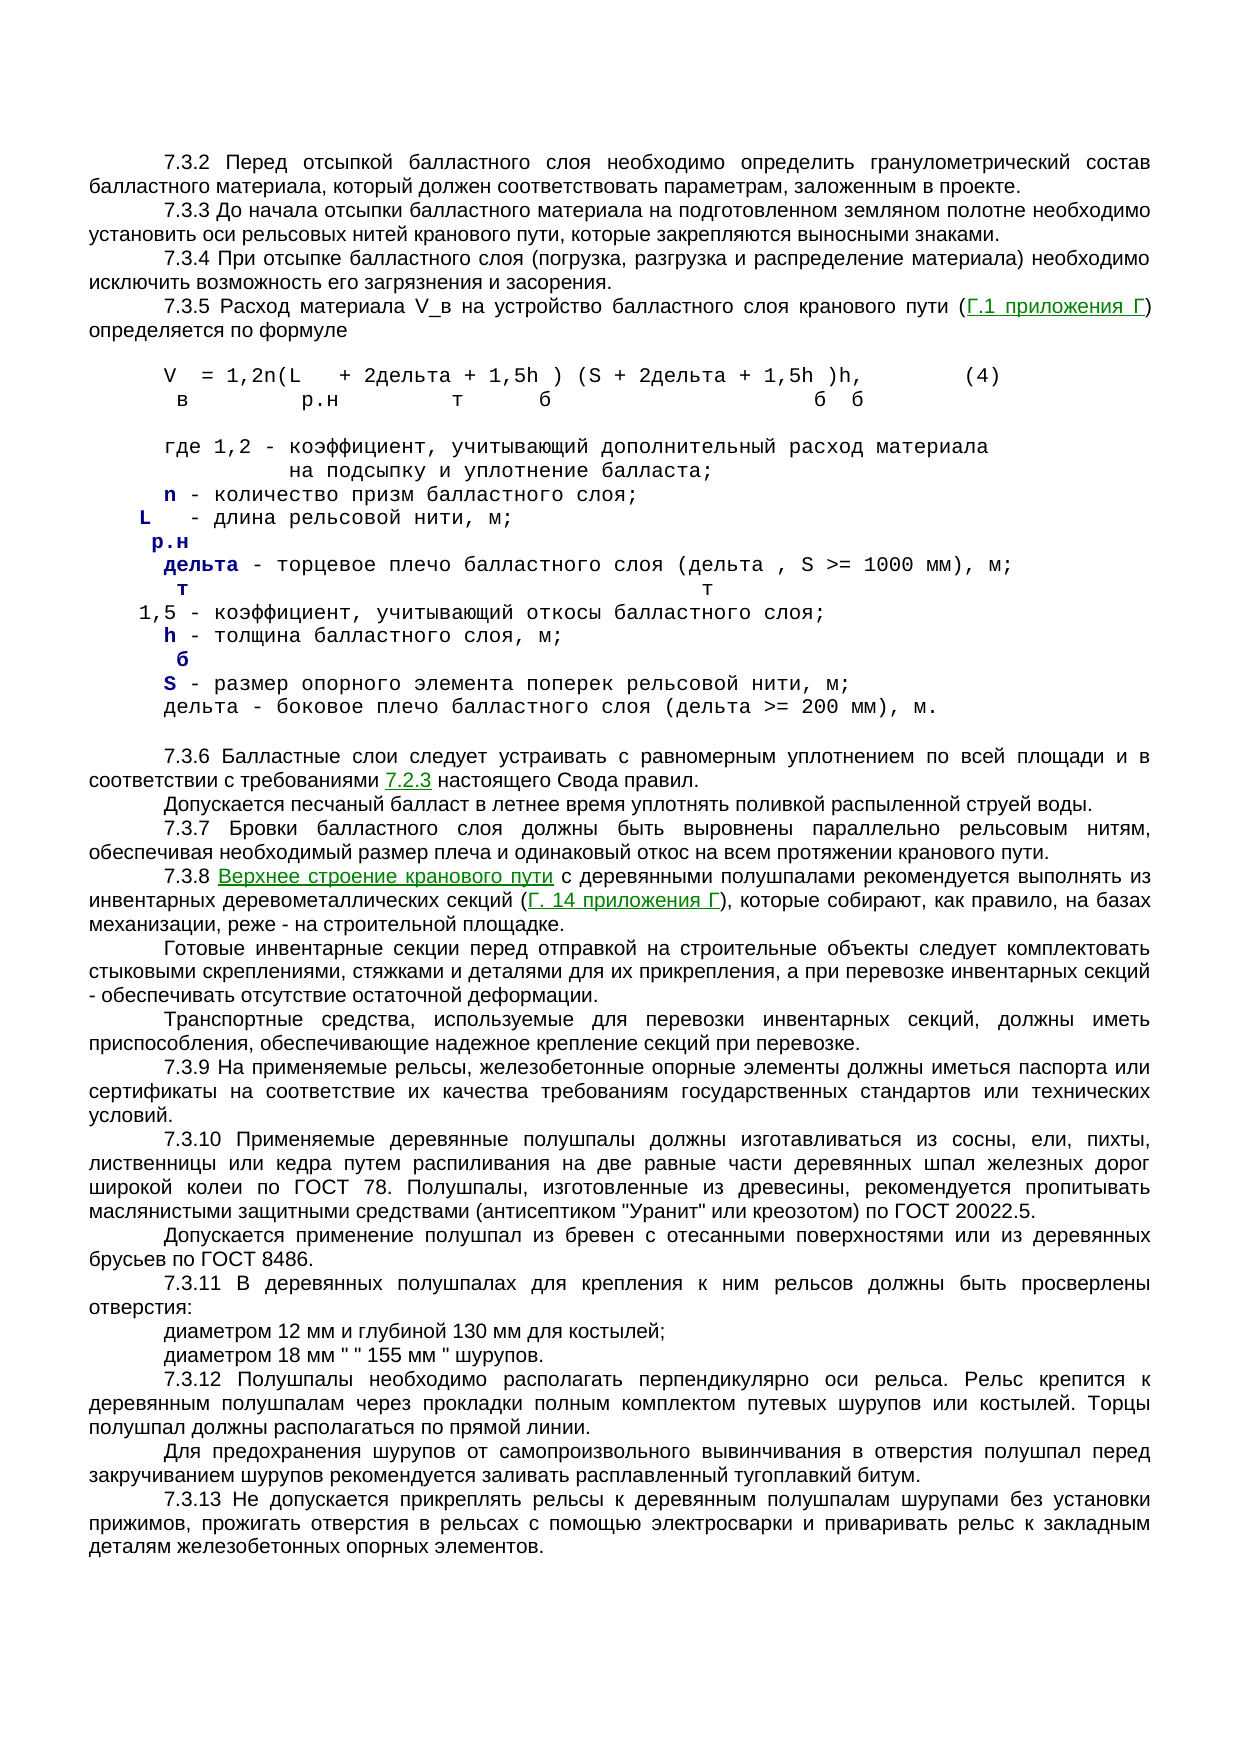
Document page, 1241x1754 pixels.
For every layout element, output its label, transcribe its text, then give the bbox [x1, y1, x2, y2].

text h - толщина балластного слоя, м; [88, 625, 1152, 649]
text L - длина рельсовой нити, м; [88, 507, 1152, 531]
text Готовые инвентарные секции перед отправкой на строительные объекты следует комплектовать стыковыми скреплениями, стяжками и деталями для их прикрепления, а при перевозке инвентарных секций - обеспечивать отсутствие остаточной деформации. [88, 935, 1152, 1007]
text в р.н т б б б [88, 389, 1152, 413]
text Для предохранения шурупов от самопроизвольного вывинчивания в отверстия полушпал перед закручиванием шурупов рекомендуется заливать расплавленный тугоплавкий битум. [88, 1438, 1152, 1486]
text V = 1,2n(L + 2дельта + 1,5h ) (S + 2дельта + 1,5h )h, (4) [88, 365, 1152, 389]
text 7.3.2 Перед отсыпкой балластного слоя необходимо определить гранулометрический состав балластного материала, который должен соответствовать параметрам, заложенным в проекте. [88, 150, 1152, 198]
text Допускается песчаный балласт в летнее время уплотнять поливкой распыленной струей воды. [88, 792, 1152, 816]
text диаметром 18 мм " " 155 мм " шурупов. [88, 1343, 1152, 1367]
text 7.3.6 Балластные слои следует устраивать с равномерным уплотнением по всей площади и в соответствии с требованиями 7.2.3 настоящего Свода правил. [88, 744, 1152, 792]
text Допускается применение полушпал из бревен с отесанными поверхностями или из деревянных брусьев по ГОСТ 8486. [88, 1223, 1152, 1271]
text Транспортные средства, используемые для перевозки инвентарных секций, должны иметь приспособления, обеспечивающие надежное крепление секций при перевозке. [88, 1007, 1152, 1055]
text дельта - торцевое плечо балластного слоя (дельта , S >= 1000 мм), м; [88, 554, 1152, 578]
text 7.3.7 Бровки балластного слоя должны быть выровнены параллельно рельсовым нитям, обеспечивая необходимый размер плеча и одинаковый откос на всем протяжении кранового пути. [88, 816, 1152, 863]
text 7.3.13 Не допускается прикреплять рельсы к деревянным полушпалам шурупами без установки прижимов, прожигать отверстия в рельсах с помощью электросварки и приваривать рельс к закладным деталям железобетонных опорных элементов. [88, 1486, 1152, 1558]
text где 1,2 - коэффициент, учитывающий дополнительный расход материала [88, 436, 1152, 460]
text б [88, 649, 1152, 673]
text 7.3.4 При отсыпке балластного слоя (погрузка, разгрузка и распределение материала) необходимо исключить возможность его загрязнения и засорения. [88, 246, 1152, 294]
text 1,5 - коэффициент, учитывающий откосы балластного слоя; [88, 602, 1152, 625]
text на подсыпку и уплотнение балласта; [88, 460, 1152, 483]
text 7.3.10 Применяемые деревянные полушпалы должны изготавливаться из сосны, ели, пихты, лиственницы или кедра путем распиливания на две равные части деревянных шпал железных дорог широкой колеи по ГОСТ 78. Полушпалы, изготовленные из древесины, рекомендуется пропитывать маслянистыми защитными средствами (антисептиком "Уранит" или креозотом) по ГОСТ 20022.5. [88, 1127, 1152, 1223]
text дельта - боковое плечо балластного слоя (дельта >= 200 мм), м. [88, 696, 1152, 720]
text 7.3.12 Полушпалы необходимо располагать перпендикулярно оси рельса. Рельс крепится к деревянным полушпалам через прокладки полным комплектом путевых шурупов или костылей. Торцы полушпал должны располагаться по прямой линии. [88, 1367, 1152, 1438]
text диаметром 12 мм и глубиной 130 мм для костылей; [88, 1319, 1152, 1343]
text 7.3.11 В деревянных полушпалах для крепления к ним рельсов должны быть просверлены отверстия: [88, 1271, 1152, 1319]
text S - размер опорного элемента поперек рельсовой нити, м; [88, 673, 1152, 696]
text 7.3.3 До начала отсыпки балластного материала на подготовленном земляном полотне необходимо установить оси рельсовых нитей кранового пути, которые закрепляются выносными знаками. [88, 198, 1152, 246]
text n - количество призм балластного слоя; [88, 483, 1152, 507]
text т т [88, 578, 1152, 602]
text 7.3.8 Верхнее строение кранового пути с деревянными полушпалами рекомендуется выполнять из инвентарных деревометаллических секций (Г. 14 приложения Г), которые собирают, как правило, на базах механизации, реже - на строительной площадке. [88, 863, 1152, 935]
text 7.3.5 Расход материала V_в на устройство балластного слоя кранового пути (Г.1 приложения Г) определяется по формуле [88, 294, 1152, 342]
text р.н [88, 531, 1152, 554]
text 7.3.9 На применяемые рельсы, железобетонные опорные элементы должны иметься паспорта или сертификаты на соответствие их качества требованиям государственных стандартов или технических условий. [88, 1055, 1152, 1127]
